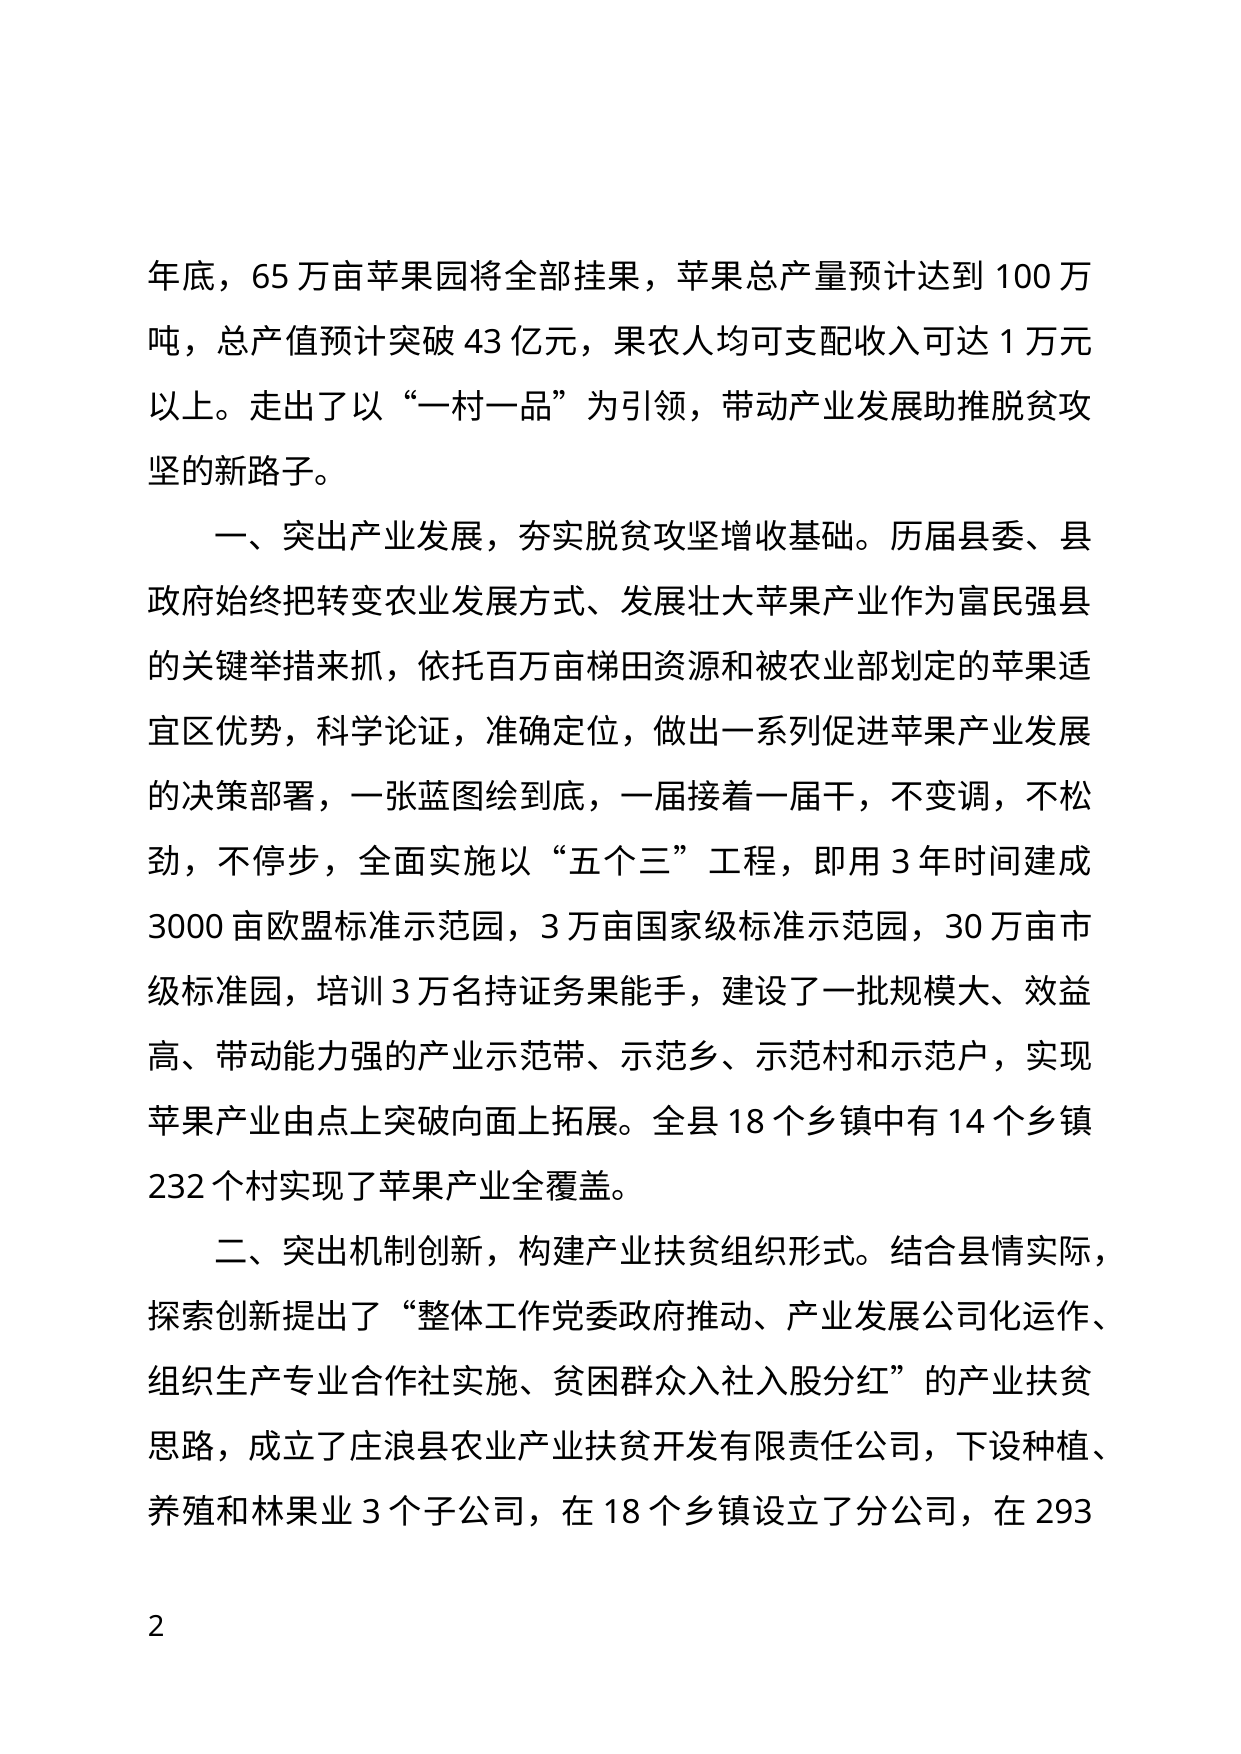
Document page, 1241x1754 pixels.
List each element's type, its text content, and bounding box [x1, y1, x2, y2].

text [148, 242, 1092, 502]
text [148, 1217, 1092, 1542]
text 一、突出产业发展，夯实脱贫攻坚增收基础。历届县委、县政府始终把转变农业发展方式、发展壮大苹果产业作为富民强县的关键举措来抓，依托百万亩梯田资源和被农业部划定的苹果适宜区优势，科学论证，准确定位，做出一系列促进苹果产业发展的决策部署，一张蓝图绘到底，一届接着一届干，不变调，不松劲，不停步，全面实施以“五个三”工程，即用3年时间建成3000亩欧盟标准示范园，3万亩国家级标准示范园，30万亩市级标准园，培训3万名持证务果能手，建设了一批规模大、效益高、带动能力强的产业示范带、示范乡、示范村和示范户，实现苹果产业由点上突破向面上拓展。全县18个乡镇中有14个乡镇232个村实现了苹果产业全覆盖。 [148, 502, 1092, 1217]
